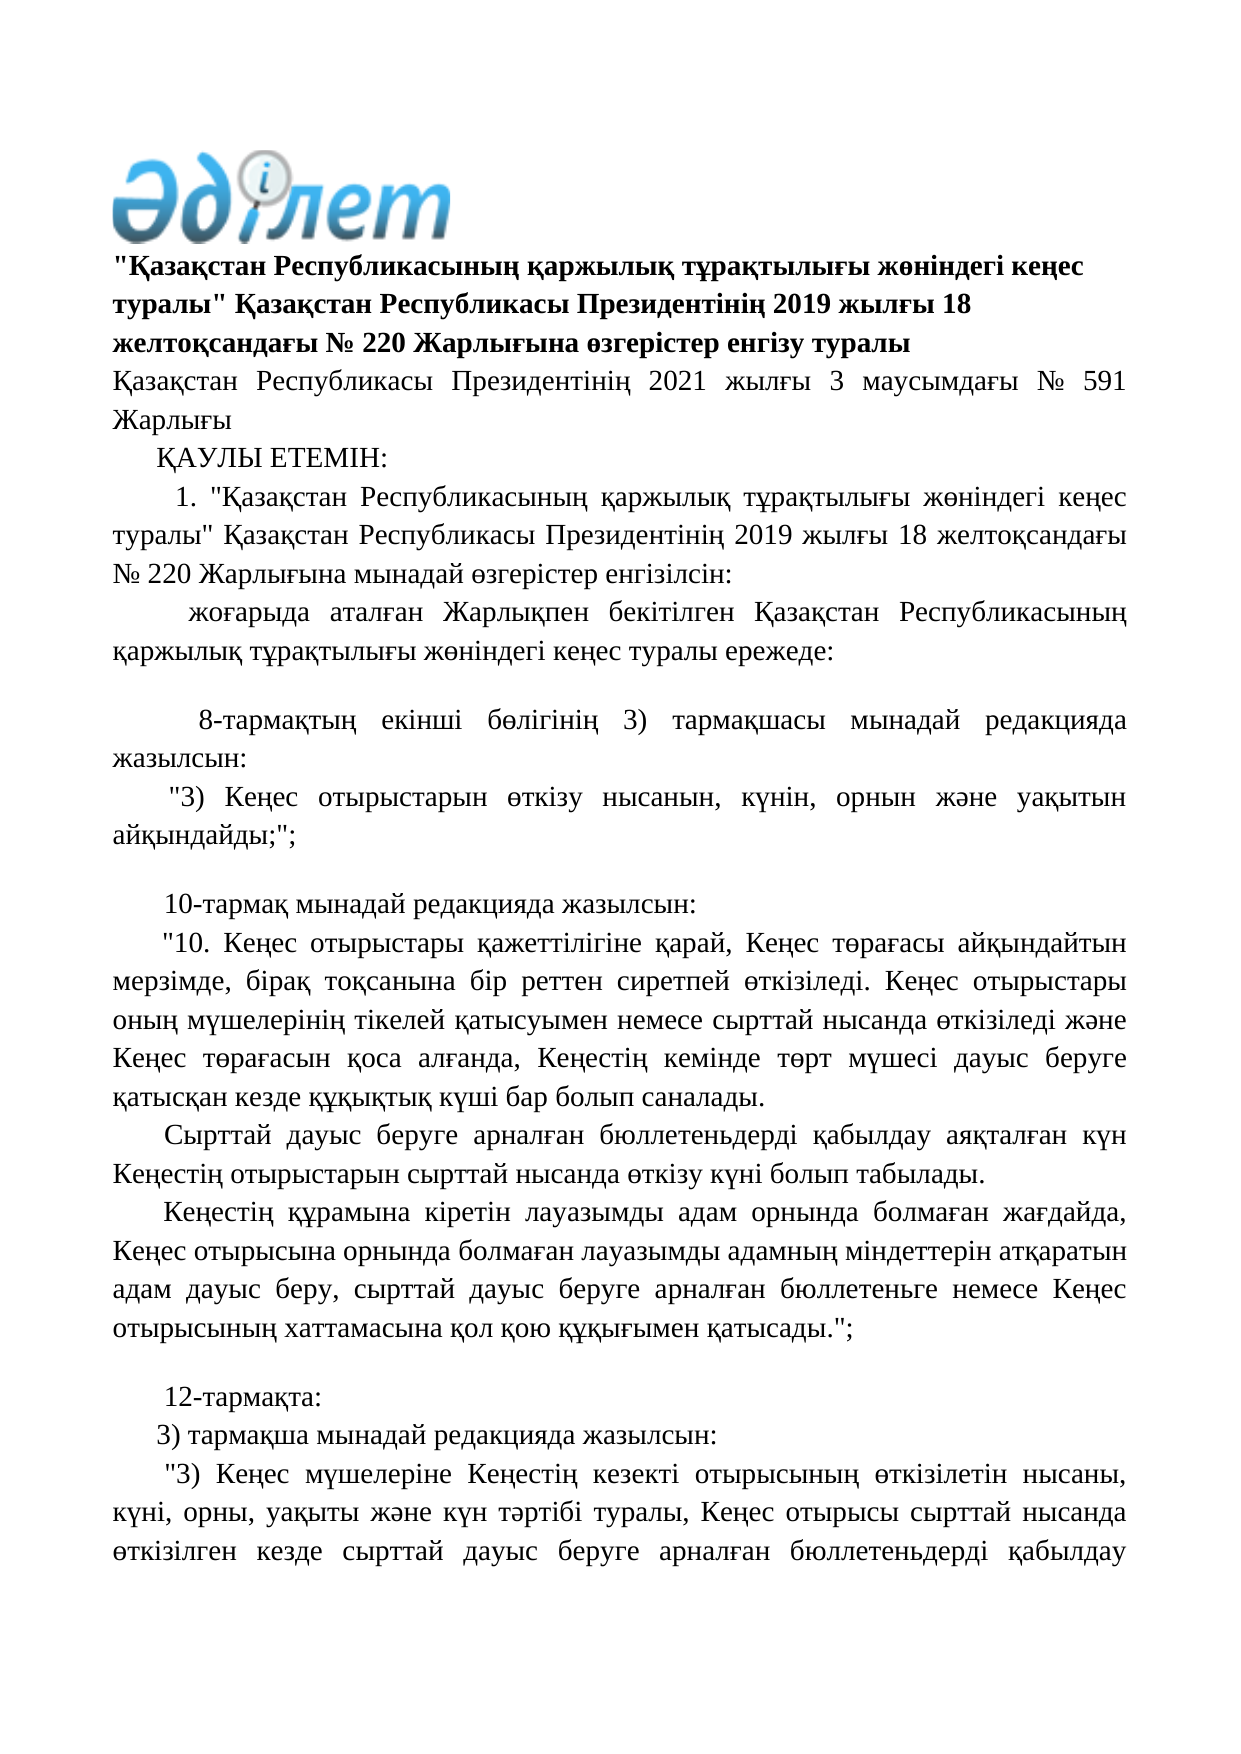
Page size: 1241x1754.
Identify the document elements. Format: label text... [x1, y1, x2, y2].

text 8-тармақтың екінші бөлігінің 3) тармақшасы мынадай редакцияда жазылсын: [112, 702, 1128, 774]
text "10. Кеңес отырыстары қажеттілігіне қарай, Кеңес төрағасы айқындайтын мерзімде, бірақ тоқсанына бір реттен сиретпей өткізіледі. Кеңес отырыстары оның мүшелерінің тікелей қатысуымен немесе сырттай нысанда өткізіледі және Кеңес төрағасын қоса алғанда, Кеңестің кемінде төрт мүшесі дауыс беруге қатысқан кезде құқықтық күші бар болып саналады. [112, 925, 1128, 1112]
text 12-тармақта: [112, 1379, 1128, 1412]
text Кеңестің құрамына кіретін лауазымды адам орнында болмаған жағдайда, Кеңес отырысына орнында болмаған лауазымды адамның міндеттерін атқаратын адам дауыс беру, сырттай дауыс беруге арналған бюллетеньге немесе Кеңес отырысының хаттамасына қол қою құқығымен қатысады."; [112, 1194, 1128, 1344]
picture [112, 150, 451, 244]
text "Қазақстан Республикасының қаржылық тұрақтылығы жөніндегі кеңес туралы" Қазақстан Республикасы Президентінің 2019 жылғы 18 желтоқсандағы № 220 Жарлығына өзгерістер енгізу туралы [112, 248, 1128, 358]
text 10-тармақ мынадай редакцияда жазылсын: [112, 886, 1128, 920]
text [112, 1456, 1128, 1567]
text Сырттай дауыс беруге арналған бюллетеньдерді қабылдау аяқталған күн Кеңестің отырыстарын сырттай нысанда өткізу күні болып табылады. [112, 1117, 1128, 1189]
text жоғарыда аталған Жарлықпен бекітілген Қазақстан Республикасының қаржылық тұрақтылығы жөніндегі кеңес туралы ережеде: [112, 594, 1128, 667]
text ҚАУЛЫ ЕТЕМІН: [112, 440, 1128, 474]
text Қазақстан Республикасы Президентінің 2021 жылғы 3 маусымдағы № 591 Жарлығы [112, 363, 1128, 435]
text "3) Кеңес отырыстарын өткізу нысанын, күнін, орнын және уақытын айқындайды;"; [112, 779, 1128, 851]
text 1. "Қазақстан Республикасының қаржылық тұрақтылығы жөніндегі кеңес туралы" Қазақстан Республикасы Президентінің 2019 жылғы 18 желтоқсандағы № 220 Жарлығына мынадай өзгерістер енгізілсін: [112, 479, 1128, 589]
text 3) тармақша мынадай редакцияда жазылсын: [112, 1417, 1128, 1451]
